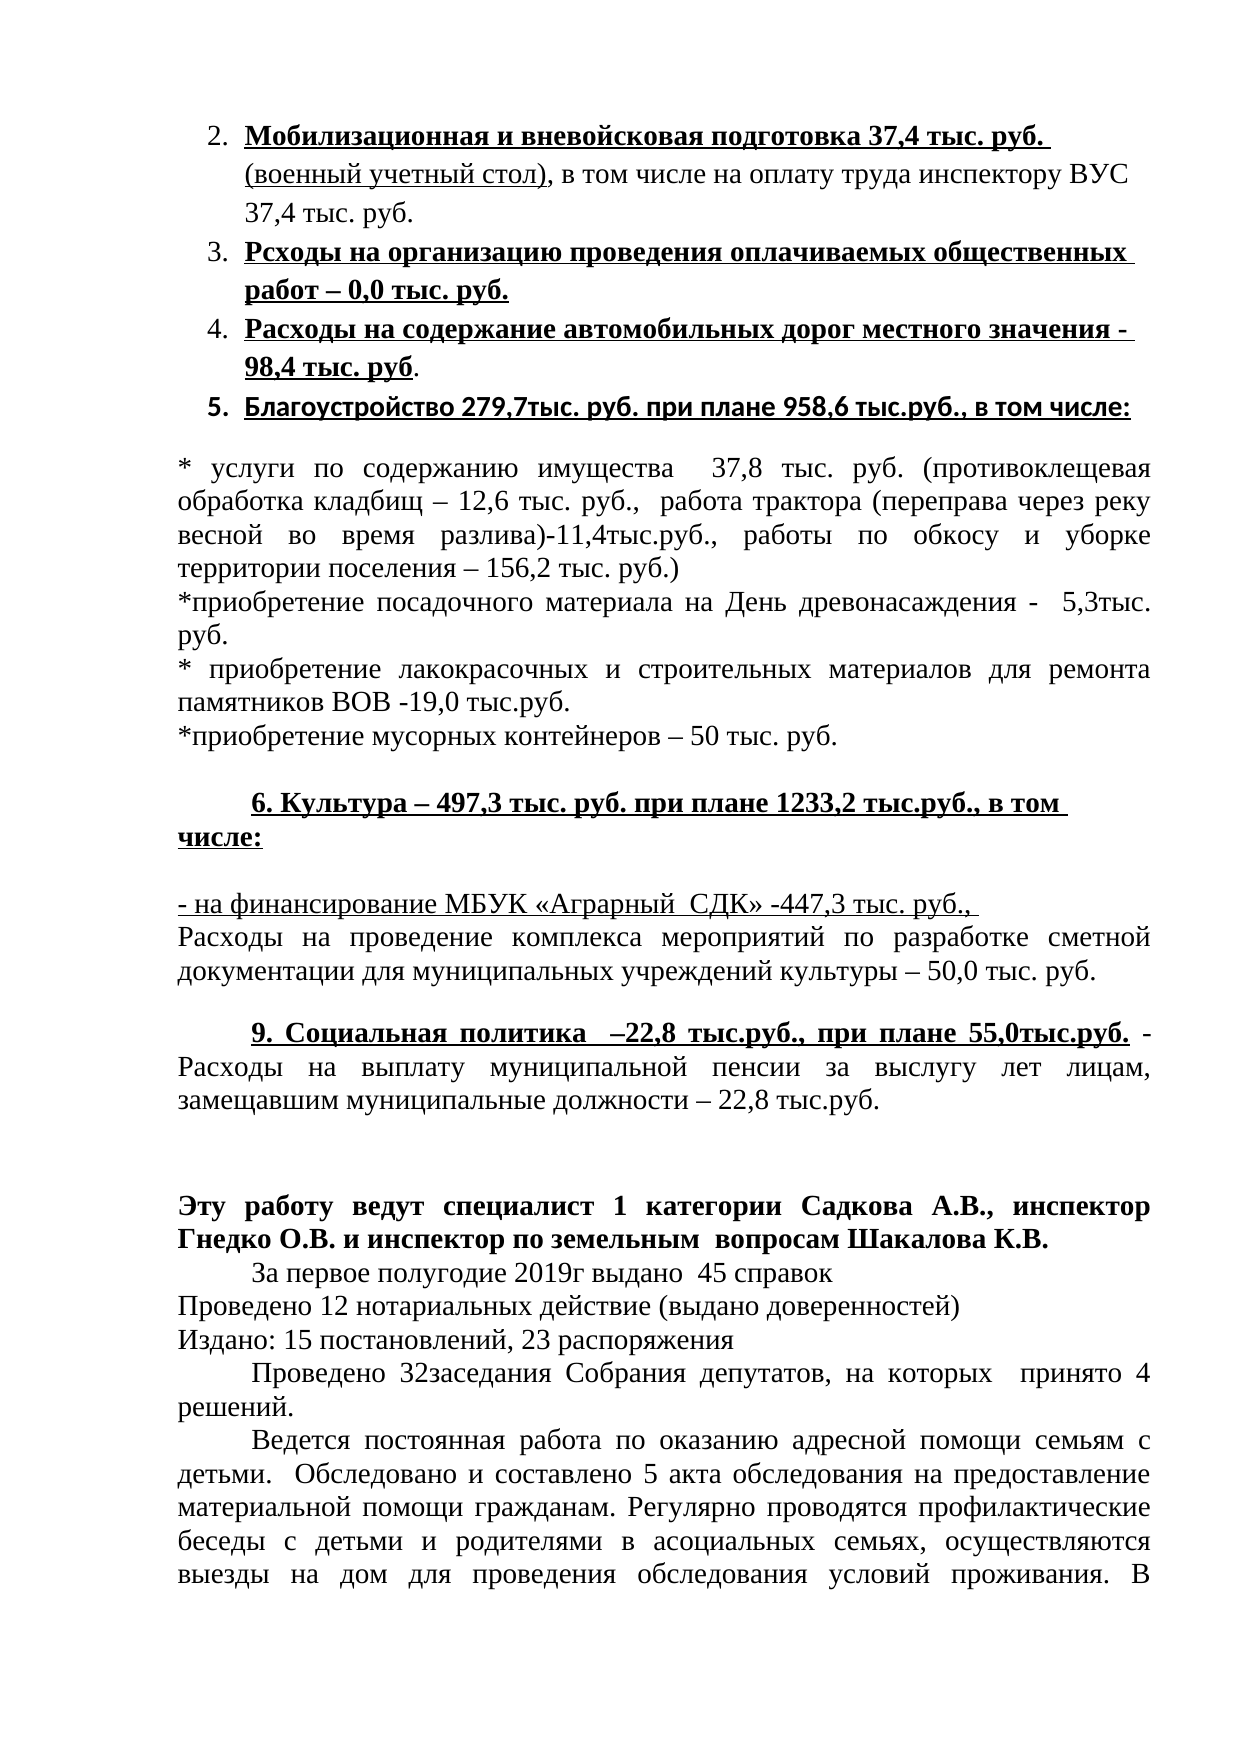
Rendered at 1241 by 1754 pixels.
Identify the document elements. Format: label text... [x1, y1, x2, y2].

text Проведено 12 нотариальных действие (выдано доверенностей) [177, 1288, 1152, 1322]
text * приобретение лакокрасочных и строительных материалов для ремонта памятников ВОВ -19,0 тыс.руб. [177, 651, 1152, 718]
text - на финансирование МБУК «Аграрный СДК» -447,3 тыс. руб., [177, 886, 1152, 919]
list Рсходы на организацию проведения оплачиваемых общественных работ – 0,0 тыс. руб. [207, 234, 1152, 306]
list Расходы на содержание автомобильных дорог местного значения - 98,4 тыс. руб. [207, 311, 1152, 383]
text *приобретение мусорных контейнеров – 50 тыс. руб. [177, 718, 1152, 752]
text *приобретение посадочного материала на День древонасаждения - 5,3тыс. руб. [177, 584, 1152, 651]
text Эту работу ведут специалист 1 категории Садкова А.В., инспектор Гнедко О.В. и инспектор по земельным вопросам Шакалова К.В. [177, 1188, 1152, 1255]
text Проведено 32заседания Собрания депутатов, на которых принято 4 решений. [177, 1355, 1152, 1422]
list Мобилизационная и вневойсковая подготовка 37,4 тыс. руб. (военный учетный стол), в том числе на оплату труда инспектору ВУС 37,4 тыс. руб. [207, 118, 1152, 229]
text 9. Социальная политика –22,8 тыс.руб., при плане 55,0тыс.руб. - Расходы на выплату муниципальной пенсии за выслугу лет лицам, замещавшим муниципальные должности – 22,8 тыс.руб. [177, 1015, 1152, 1116]
text * услуги по содержанию имущества 37,8 тыс. руб. (противоклещевая обработка кладбищ – 12,6 тыс. руб., работа трактора (переправа через реку весной во время разлива)-11,4тыс.руб., работы по обкосу и уборке территории поселения – 156,2 тыс. руб.) [177, 450, 1152, 584]
text За первое полугодие 2019г выдано 45 справок [177, 1255, 1152, 1288]
text Расходы на проведение комплекса мероприятий по разработке сметной документации для муниципальных учреждений культуры – 50,0 тыс. руб. [177, 919, 1152, 986]
text Издано: 15 постановлений, 23 распоряжения [177, 1322, 1152, 1355]
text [177, 1422, 1152, 1590]
list Благоустройство 279,7тыс. руб. при плане 958,6 тыс.руб., в том числе: [207, 388, 1152, 423]
text 6. Культура – 497,3 тыс. руб. при плане 1233,2 тыс.руб., в том числе: [177, 785, 1152, 852]
